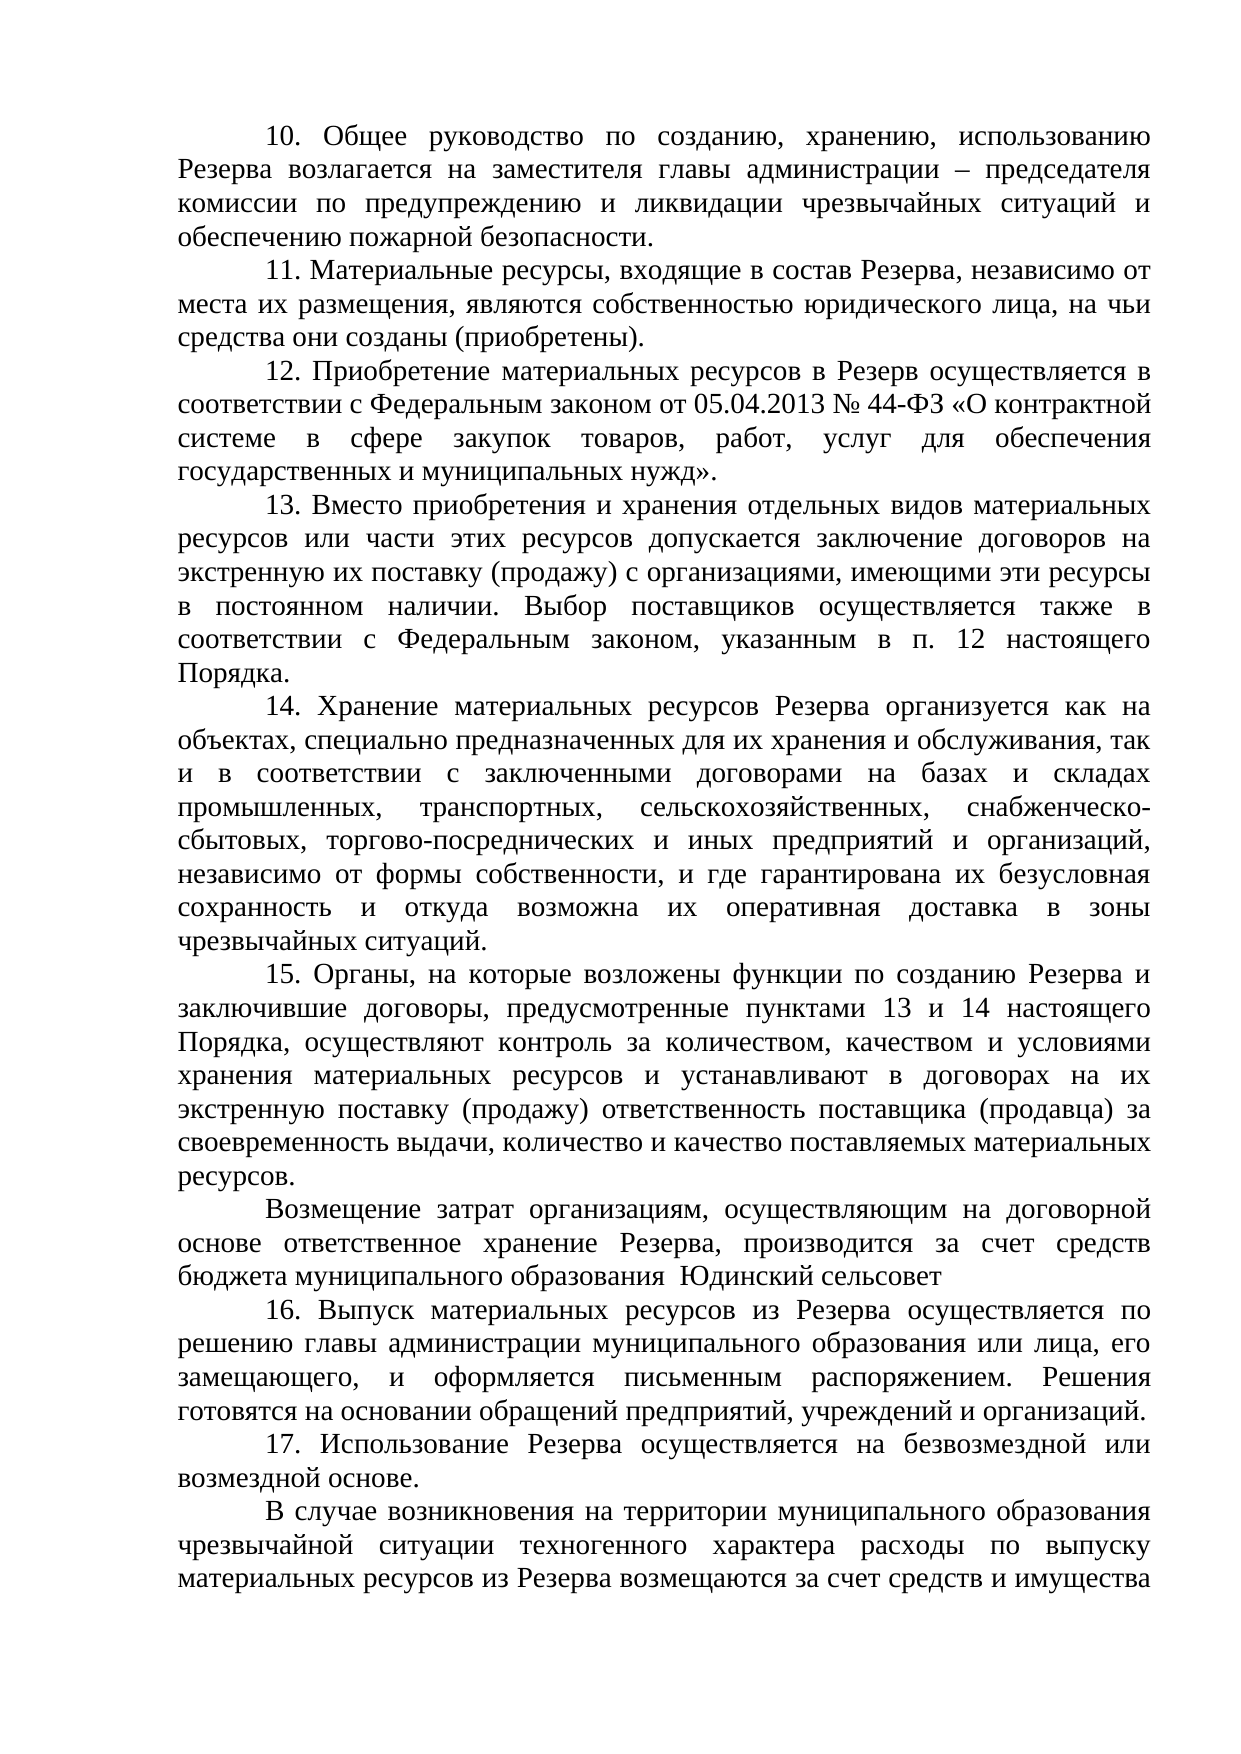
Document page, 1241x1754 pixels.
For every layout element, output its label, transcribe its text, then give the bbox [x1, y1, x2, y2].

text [177, 1493, 1152, 1594]
text 14. Хранение материальных ресурсов Резерва организуется как на объектах, специально предназначенных для их хранения и обслуживания, так и в соответствии с заключенными договорами на базах и складах промышленных, транспортных, сельскохозяйственных, снабженческо-сбытовых, торгово-посреднических и иных предприятий и организаций, независимо от формы собственности, и где гарантирована их безусловная сохранность и откуда возможна их оперативная доставка в зоны чрезвычайных ситуаций. [177, 688, 1152, 957]
text Возмещение затрат организациям, осуществляющим на договорной основе ответственное хранение Резерва, производится за счет средств бюджета муниципального образования Юдинский сельсовет [177, 1191, 1152, 1292]
text 15. Органы, на которые возложены функции по созданию Резерва и заключившие договоры, предусмотренные пунктами 13 и 14 настоящего Порядка, осуществляют контроль за количеством, качеством и условиями хранения материальных ресурсов и устанавливают в договорах на их экстренную поставку (продажу) ответственность поставщика (продавца) за своевременность выдачи, количество и качество поставляемых материальных ресурсов. [177, 957, 1152, 1191]
text 16. Выпуск материальных ресурсов из Резерва осуществляется по решению главы администрации муниципального образования или лица, его замещающего, и оформляется письменным распоряжением. Решения готовятся на основании обращений предприятий, учреждений и организаций. [177, 1292, 1152, 1426]
text 17. Использование Резерва осуществляется на безвозмездной или возмездной основе. [177, 1426, 1152, 1493]
text 12. Приобретение материальных ресурсов в Резерв осуществляется в соответствии с Федеральным законом от 05.04.2013 № 44-ФЗ «О контрактной системе в сфере закупок товаров, работ, услуг для обеспечения государственных и муниципальных нужд». [177, 353, 1152, 487]
text 10. Общее руководство по созданию, хранению, использованию Резерва возлагается на заместителя главы администрации – председателя комиссии по предупреждению и ликвидации чрезвычайных ситуаций и обеспечению пожарной безопасности. [177, 118, 1152, 252]
text 11. Материальные ресурсы, входящие в состав Резерва, независимо от места их размещения, являются собственностью юридического лица, на чьи средства они созданы (приобретены). [177, 252, 1152, 353]
text 13. Вместо приобретения и хранения отдельных видов материальных ресурсов или части этих ресурсов допускается заключение договоров на экстренную их поставку (продажу) с организациями, имеющими эти ресурсы в постоянном наличии. Выбор поставщиков осуществляется также в соответствии с Федеральным законом, указанным в п. 12 настоящего Порядка. [177, 487, 1152, 688]
